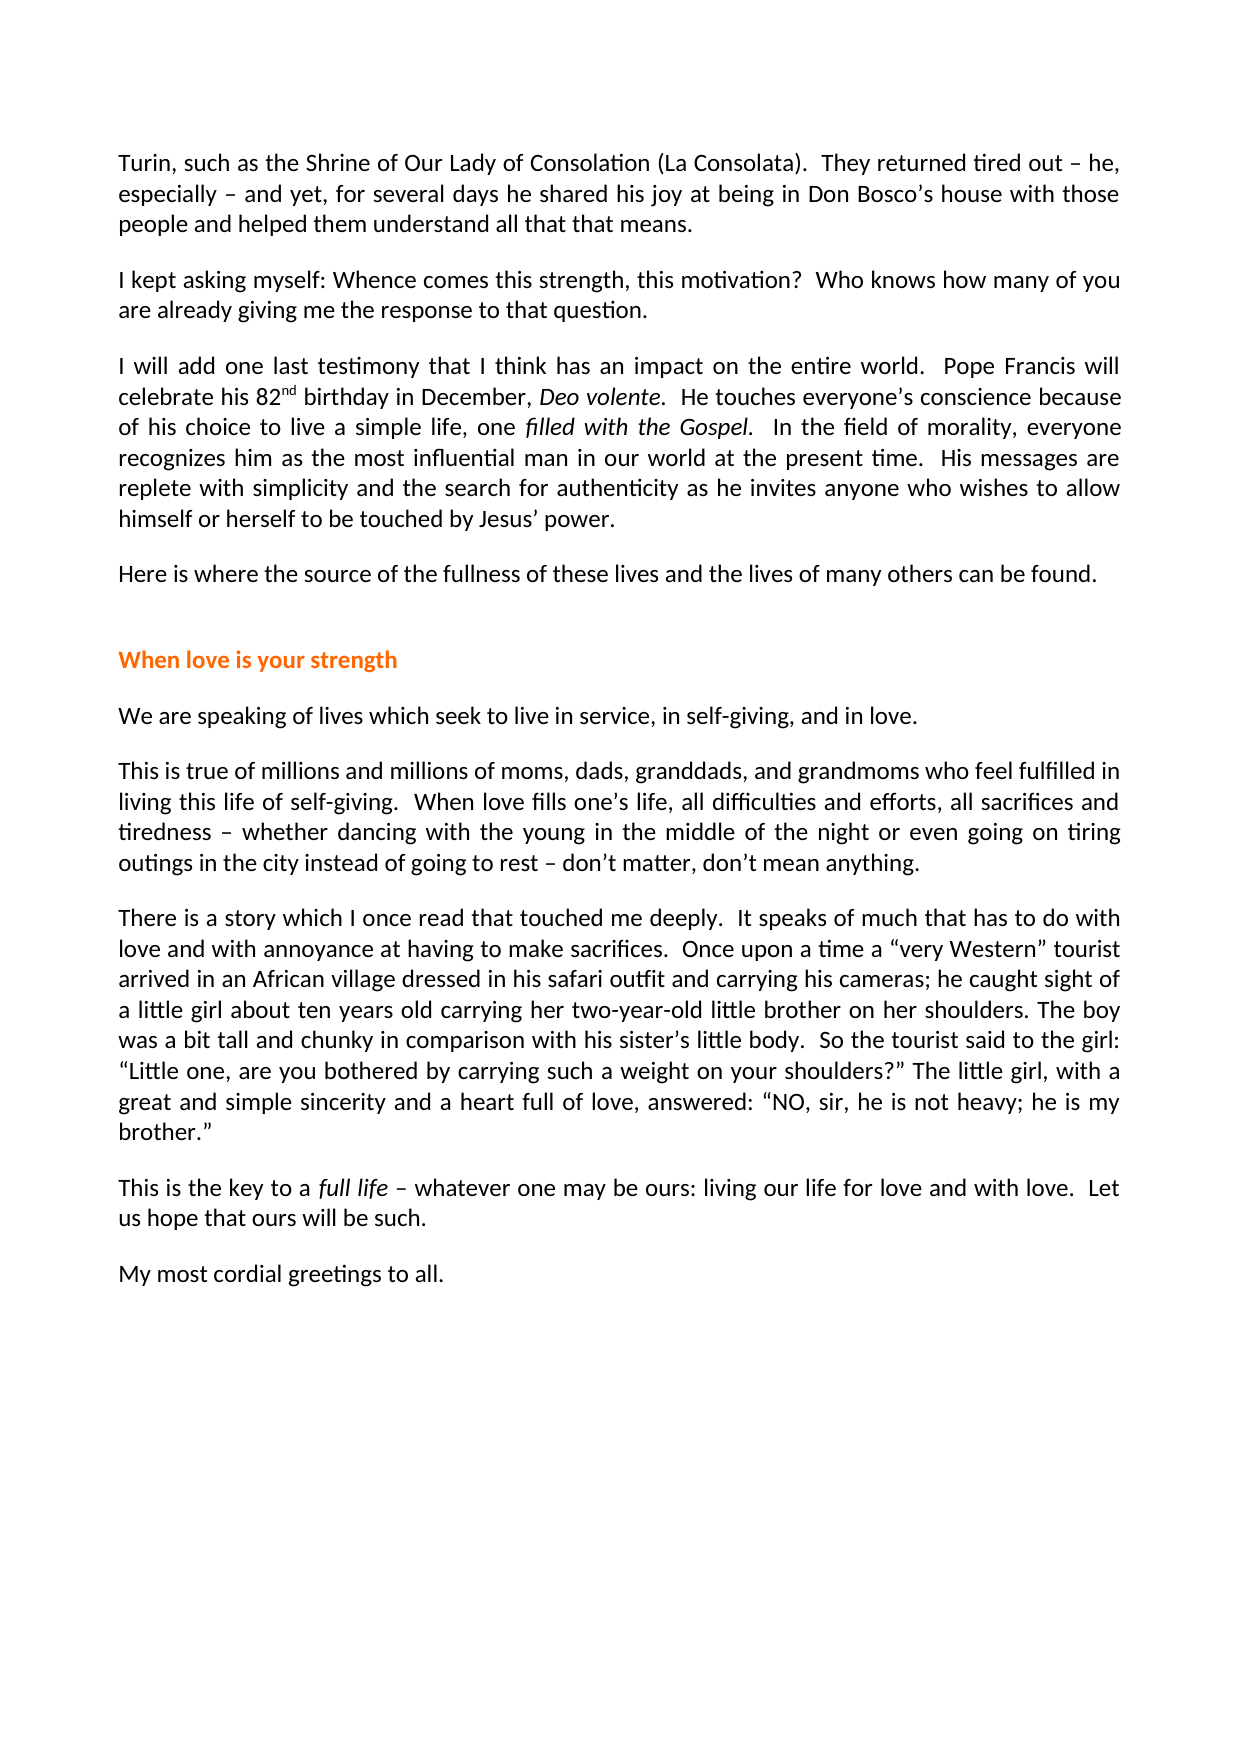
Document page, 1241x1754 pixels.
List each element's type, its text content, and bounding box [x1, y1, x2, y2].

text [118, 148, 1122, 239]
text I will add one last testimony that I think has an impact on the entire world. Pope Francis will celebrate his 82nd birthday in December, Deo volente. He touches everyone’s conscience because of his choice to live a simple life, one filled with the Gospel. In the field of morality, everyone recognizes him as the most influential man in our world at the present time. His messages are replete with simplicity and the search for authenticity as he invites anyone who wishes to allow himself or herself to be touched by Jesus’ power. [118, 350, 1122, 533]
text When love is your strength [118, 644, 1122, 675]
text This is the key to a full life – whatever one may be ours: living our life for love and with love. Let us hope that ours will be such. [118, 1172, 1122, 1233]
text This is true of millions and millions of moms, dads, granddads, and grandmoms who feel fulfilled in living this life of self-giving. When love fills one’s life, all difficulties and efforts, all sacrifices and tiredness – whether dancing with the young in the middle of the night or even going on tiring outings in the city instead of going to rest – don’t matter, don’t mean anything. [118, 755, 1122, 877]
text I kept asking myself: Whence comes this strength, this motivation? Who knows how many of you are already giving me the response to that question. [118, 264, 1122, 325]
text My most cordial greetings to all. [118, 1258, 1122, 1288]
text We are speaking of lives which seek to live in service, in self-giving, and in love. [118, 700, 1122, 730]
text There is a story which I once read that touched me deeply. It speaks of much that has to do with love and with annoyance at having to make sacrifices. Once upon a time a “very Western” tourist arrived in an African village dressed in his safari outfit and carrying his cameras; he caught sight of a little girl about ten years old carrying her two-year-old little brother on her shoulders. The boy was a bit tall and chunky in comparison with his sister’s little body. So the tourist said to the girl: “Little one, are you bothered by carrying such a weight on your shoulders?” The little girl, with a great and simple sincerity and a heart full of love, answered: “NO, sir, he is not heavy; he is my brother.” [118, 902, 1122, 1147]
text Here is where the source of the fullness of these lives and the lives of many others can be found. [118, 558, 1122, 589]
